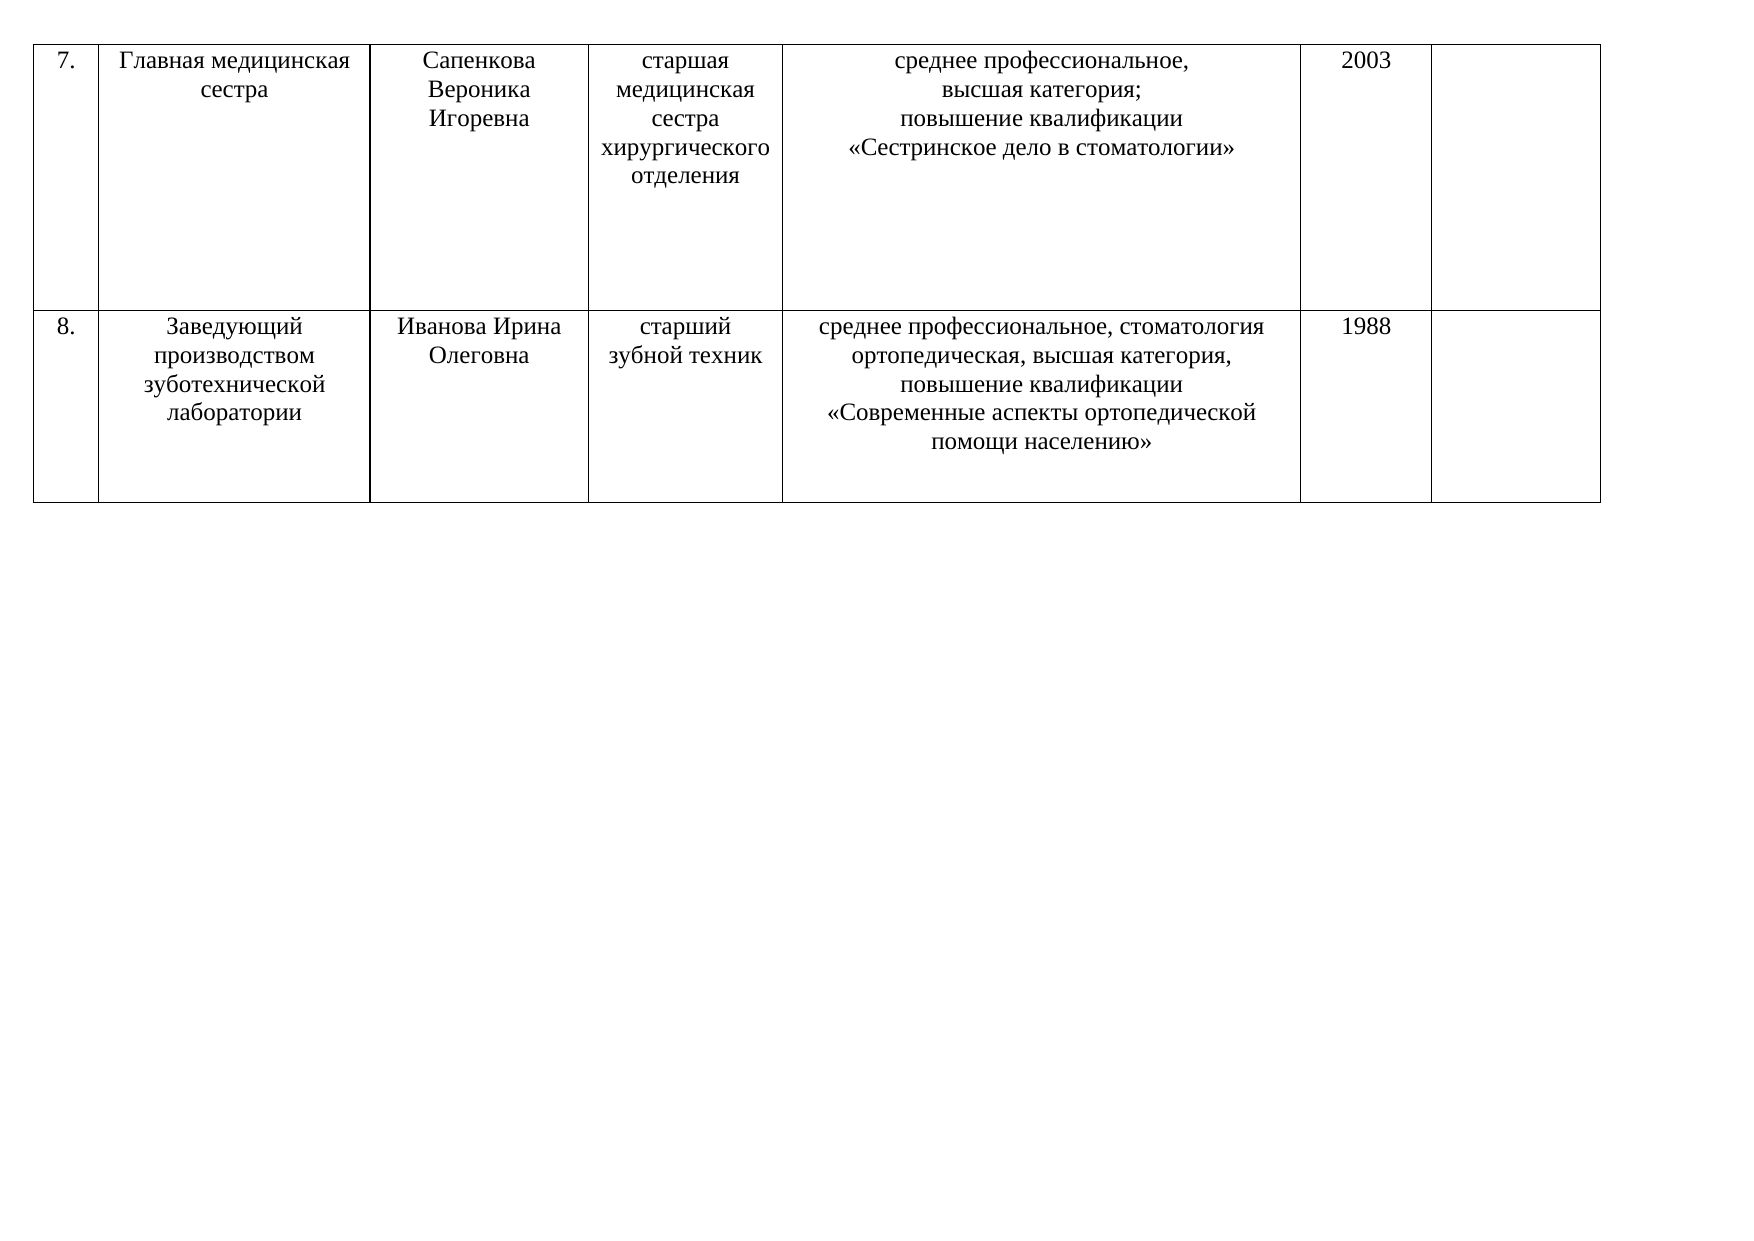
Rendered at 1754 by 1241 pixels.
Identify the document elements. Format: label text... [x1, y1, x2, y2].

table_cell старший зубной техник [589, 311, 782, 502]
table_cell Заведующий производством зуботехнической лаборатории [99, 311, 369, 502]
table_cell [1432, 311, 1600, 502]
table_cell 1988 [1301, 311, 1431, 502]
table_cell среднее профессиональное, стоматология ортопедическая, высшая категория, повышение квалификации «Современные аспекты ортопедической помощи населению» [783, 311, 1300, 502]
table_cell 8. [34, 311, 98, 502]
table_cell 2003 [1301, 45, 1431, 310]
table_cell среднее профессиональное, высшая категория; повышение квалификации «Сестринское дело в стоматологии» [783, 45, 1300, 310]
table_cell [1432, 45, 1600, 310]
table_cell Сапенкова Вероника Игоревна [371, 45, 588, 310]
table_cell Главная медицинская сестра [99, 45, 369, 310]
table_cell Иванова Ирина Олеговна [371, 311, 588, 502]
table_cell старшая медицинская сестра хирургического отделения [589, 45, 782, 310]
table_cell 7. [34, 45, 98, 310]
